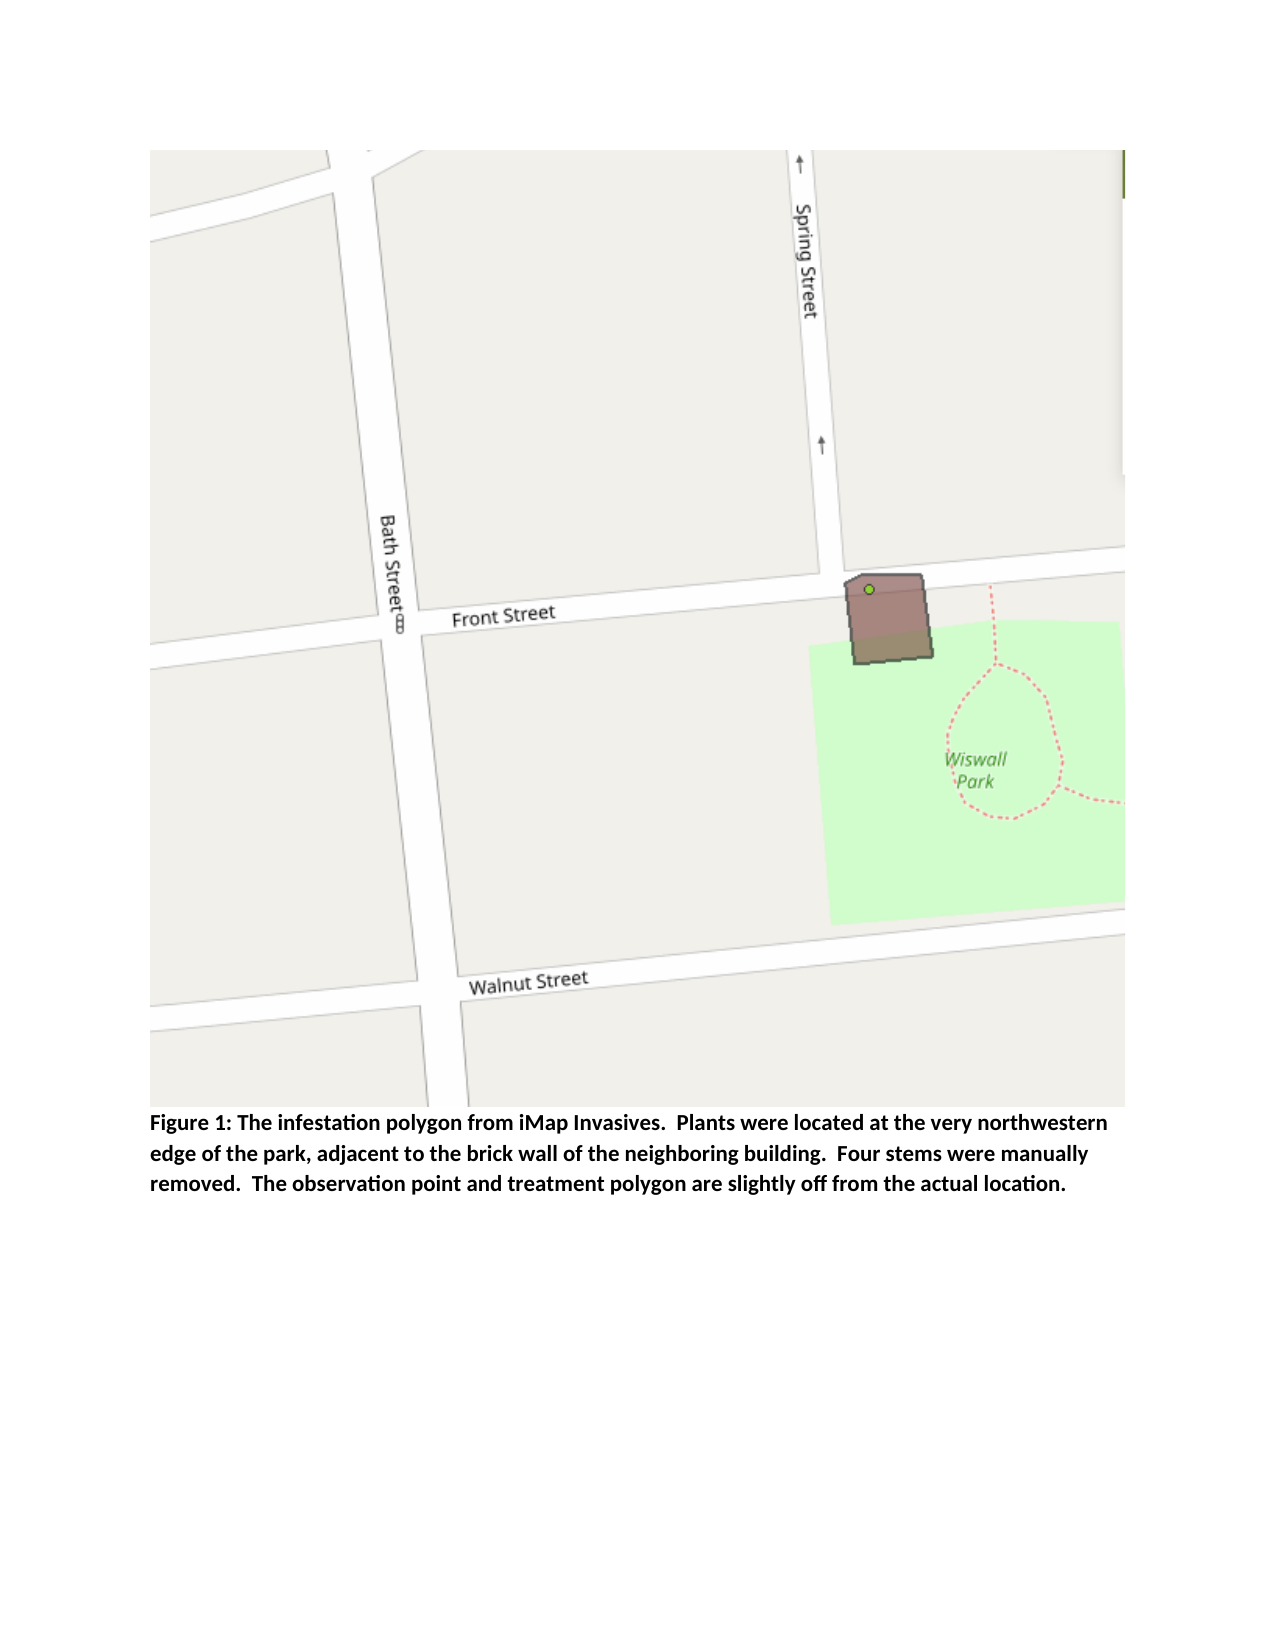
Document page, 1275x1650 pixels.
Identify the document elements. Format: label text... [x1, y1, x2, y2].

picture [150, 150, 1125, 1107]
text Figure 1: The infestation polygon from iMap Invasives. Plants were located at the very northwestern edge of the park, adjacent to the brick wall of the neighboring building. Four stems were manually removed. The observation point and treatment polygon are slightly off from the actual location. [150, 1107, 1125, 1197]
